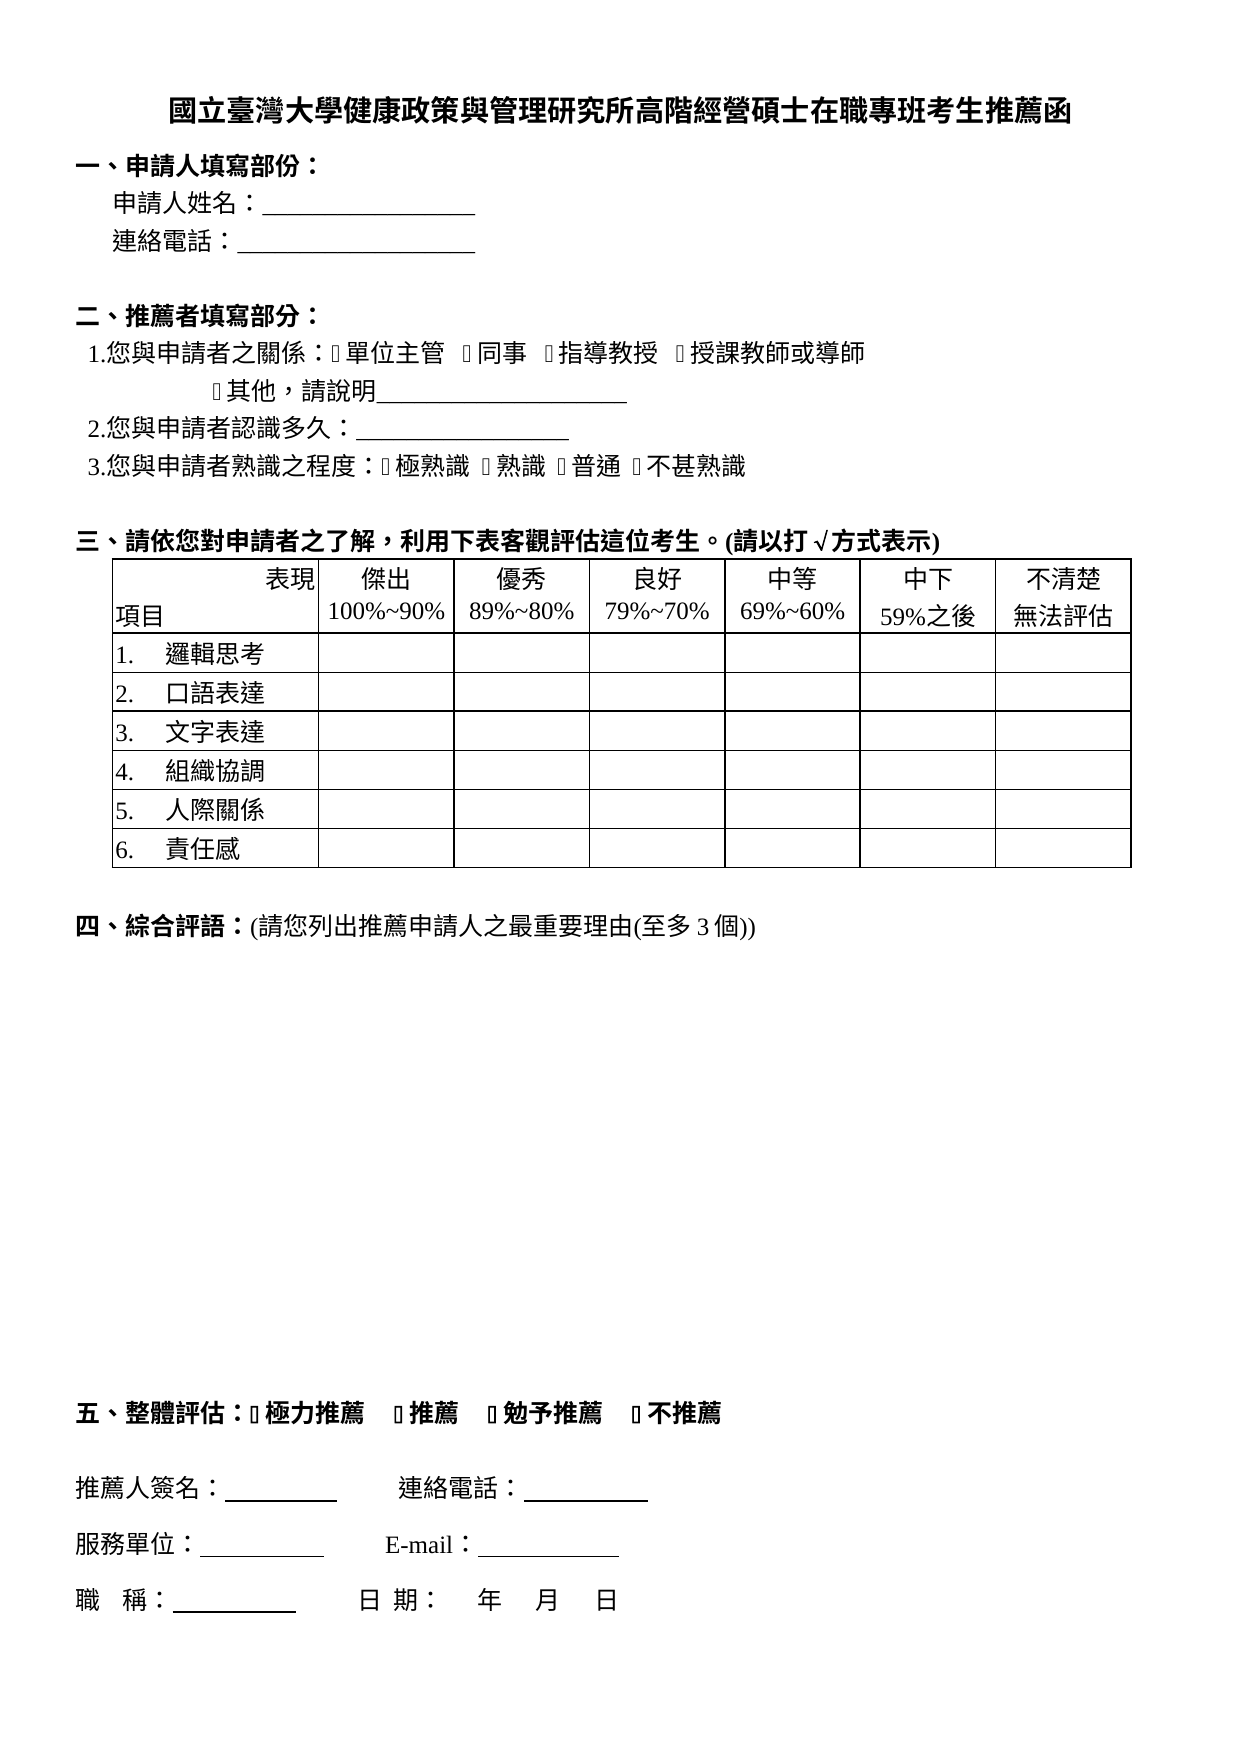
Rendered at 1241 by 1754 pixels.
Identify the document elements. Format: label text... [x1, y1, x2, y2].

text 國立臺灣大學健康政策與管理研究所高階經營碩士在職專班考生推薦函 [75, 71, 1165, 146]
text 職 稱： 日 期： 年 月 日 [75, 1579, 1165, 1617]
text 3.您與申請者熟識之程度：極熟識 熟識 普通 不甚熟識 [75, 446, 1165, 483]
table_cell [861, 790, 995, 828]
table_cell 口語表達 [113, 673, 318, 710]
table_cell [861, 829, 995, 867]
table_cell [590, 673, 724, 710]
table_header 傑出 100%~90% [319, 560, 453, 632]
table_cell [861, 673, 995, 710]
table_cell [590, 634, 724, 671]
table_cell 文字表達 [113, 712, 318, 749]
table_cell [996, 790, 1130, 828]
table_cell [726, 634, 859, 671]
table_cell [590, 829, 724, 867]
table_cell [861, 751, 995, 788]
table_cell [996, 712, 1130, 749]
table_cell [726, 673, 859, 710]
table_cell [319, 751, 453, 788]
table_cell [455, 790, 589, 828]
table_cell [861, 634, 995, 671]
table_cell [319, 634, 453, 671]
table_cell [319, 829, 453, 867]
table_header 優秀 89%~80% [455, 560, 589, 632]
text 其他，請說明____________________ [75, 371, 1165, 408]
text 三、請依您對申請者之了解，利用下表客觀評估這位考生。(請以打方式表示) [75, 483, 1165, 558]
table_cell [319, 790, 453, 828]
table_cell [726, 712, 859, 749]
table_cell 組織協調 [113, 751, 318, 788]
table_header 表現 項目 [113, 560, 318, 632]
table_cell [861, 712, 995, 749]
table_header 不清楚 無法評估 [996, 560, 1130, 632]
table_cell [455, 712, 589, 749]
table_cell [455, 634, 589, 671]
text 五、整體評估： 極力推薦 推薦 勉予推薦 不推薦 [75, 1281, 1165, 1431]
table_header 中下 59%之後 [861, 560, 995, 632]
table_cell [455, 673, 589, 710]
table_cell [996, 673, 1130, 710]
table_cell 邏輯思考 [113, 634, 318, 671]
table_cell [319, 712, 453, 749]
text 服務單位： E-mail： [75, 1524, 1165, 1561]
text 2.您與申請者認識多久：_________________ [75, 408, 1165, 446]
table_cell [726, 829, 859, 867]
text 四、綜合評語：(請您列出推薦申請人之最重要理由(至多3個)) [75, 906, 1165, 1131]
text 連絡電話：___________________ [75, 221, 1165, 258]
text 二、推薦者填寫部分： 1.您與申請者之關係：單位主管 同事 指導教授 授課教師或導師 [75, 296, 1165, 371]
table_cell [996, 829, 1130, 867]
table_cell [726, 790, 859, 828]
text 推薦人簽名： 連絡電話： [75, 1468, 1165, 1506]
table_cell [455, 751, 589, 788]
table_cell [726, 751, 859, 788]
table_cell [590, 751, 724, 788]
table_header 良好 79%~70% [590, 560, 724, 632]
table_cell 人際關係 [113, 790, 318, 828]
text 一、申請人填寫部份： 申請人姓名：_________________ [75, 146, 1165, 221]
table_cell [590, 712, 724, 749]
table_cell [590, 790, 724, 828]
table_cell 責任感 [113, 829, 318, 867]
table_cell [319, 673, 453, 710]
table_cell [455, 829, 589, 867]
table_header 中等 69%~60% [726, 560, 859, 632]
table_cell [996, 751, 1130, 788]
table_cell [996, 634, 1130, 671]
